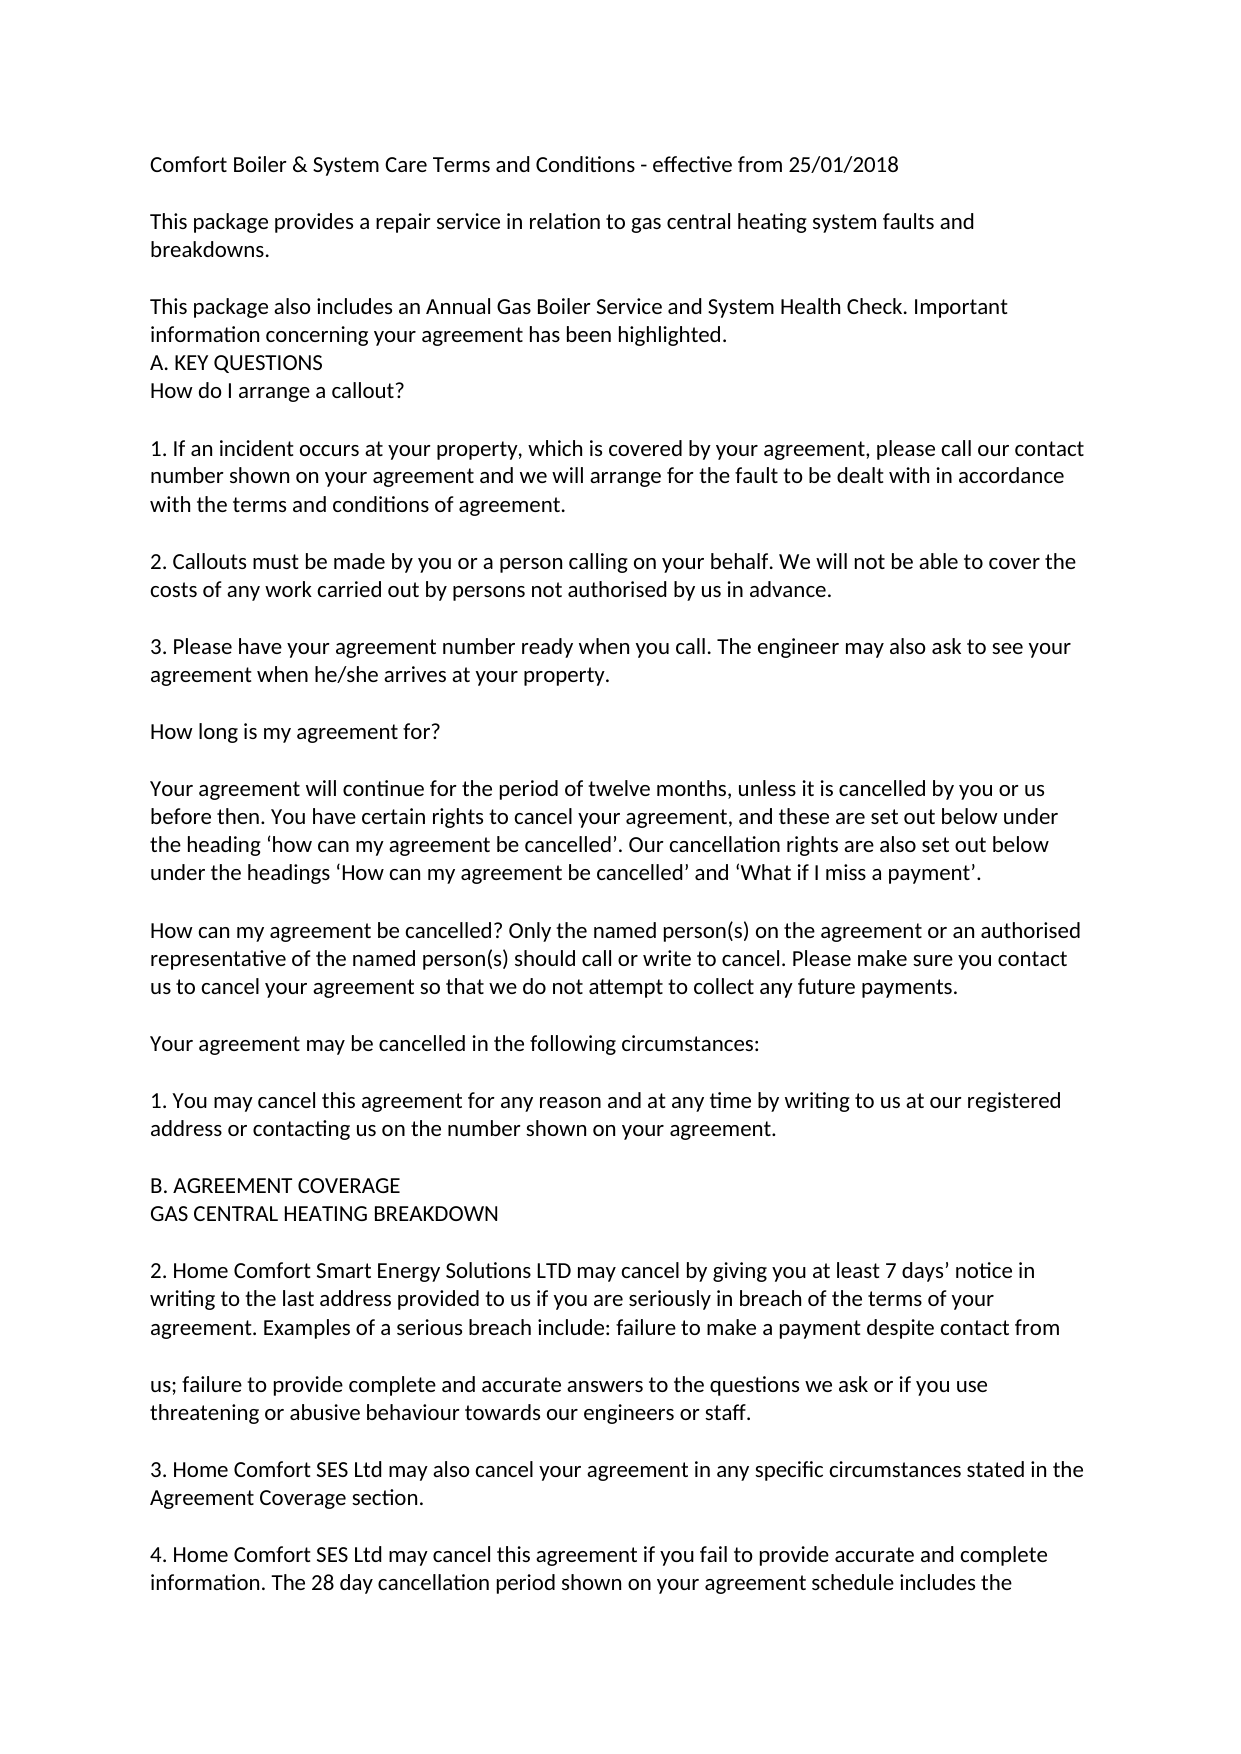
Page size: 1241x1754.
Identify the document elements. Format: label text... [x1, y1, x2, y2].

text Your agreement will continue for the period of twelve months, unless it is cancelled by you or us before then. You have certain rights to cancel your agreement, and these are set out below under the heading ‘how can my agreement be cancelled’. Our cancellation rights are also set out below under the headings ‘How can my agreement be cancelled’ and ‘What if I miss a payment’. [150, 774, 1090, 887]
text us; failure to provide complete and accurate answers to the questions we ask or if you use threatening or abusive behaviour towards our engineers or staff. [150, 1370, 1090, 1426]
text Your agreement may be cancelled in the following circumstances: [150, 1029, 1090, 1057]
text 3. Please have your agreement number ready when you call. The engineer may also ask to see your agreement when he/she arrives at your property. [150, 632, 1090, 688]
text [150, 1540, 1090, 1596]
text 3. Home Comfort SES Ltd may also cancel your agreement in any specific circumstances stated in the Agreement Coverage section. [150, 1455, 1090, 1511]
text This package provides a repair service in relation to gas central heating system faults and breakdowns. [150, 207, 1090, 263]
text This package also includes an Annual Gas Boiler Service and System Health Check. Important information concerning your agreement has been highlighted. A. KEY QUESTIONS How do I arrange a callout? [150, 292, 1090, 404]
text How can my agreement be cancelled? Only the named person(s) on the agreement or an authorised representative of the named person(s) should call or write to cancel. Please make sure you contact us to cancel your agreement so that we do not attempt to collect any future payments. [150, 916, 1090, 1000]
text 2. Home Comfort Smart Energy Solutions LTD may cancel by giving you at least 7 days’ notice in writing to the last address provided to us if you are seriously in breach of the terms of your agreement. Examples of a serious breach include: failure to make a payment despite contact from [150, 1257, 1090, 1341]
text 2. Callouts must be made by you or a person calling on your behalf. We will not be able to cover the costs of any work carried out by persons not authorised by us in advance. [150, 547, 1090, 603]
text Comfort Boiler & System Care Terms and Conditions - effective from 25/01/2018 [150, 150, 1090, 178]
text 1. If an incident occurs at your property, which is covered by your agreement, please call our contact number shown on your agreement and we will arrange for the fault to be dealt with in accordance with the terms and conditions of agreement. [150, 434, 1090, 518]
text B. AGREEMENT COVERAGE GAS CENTRAL HEATING BREAKDOWN [150, 1171, 1090, 1227]
text How long is my agreement for? [150, 717, 1090, 745]
text 1. You may cancel this agreement for any reason and at any time by writing to us at our registered address or contacting us on the number shown on your agreement. [150, 1086, 1090, 1142]
